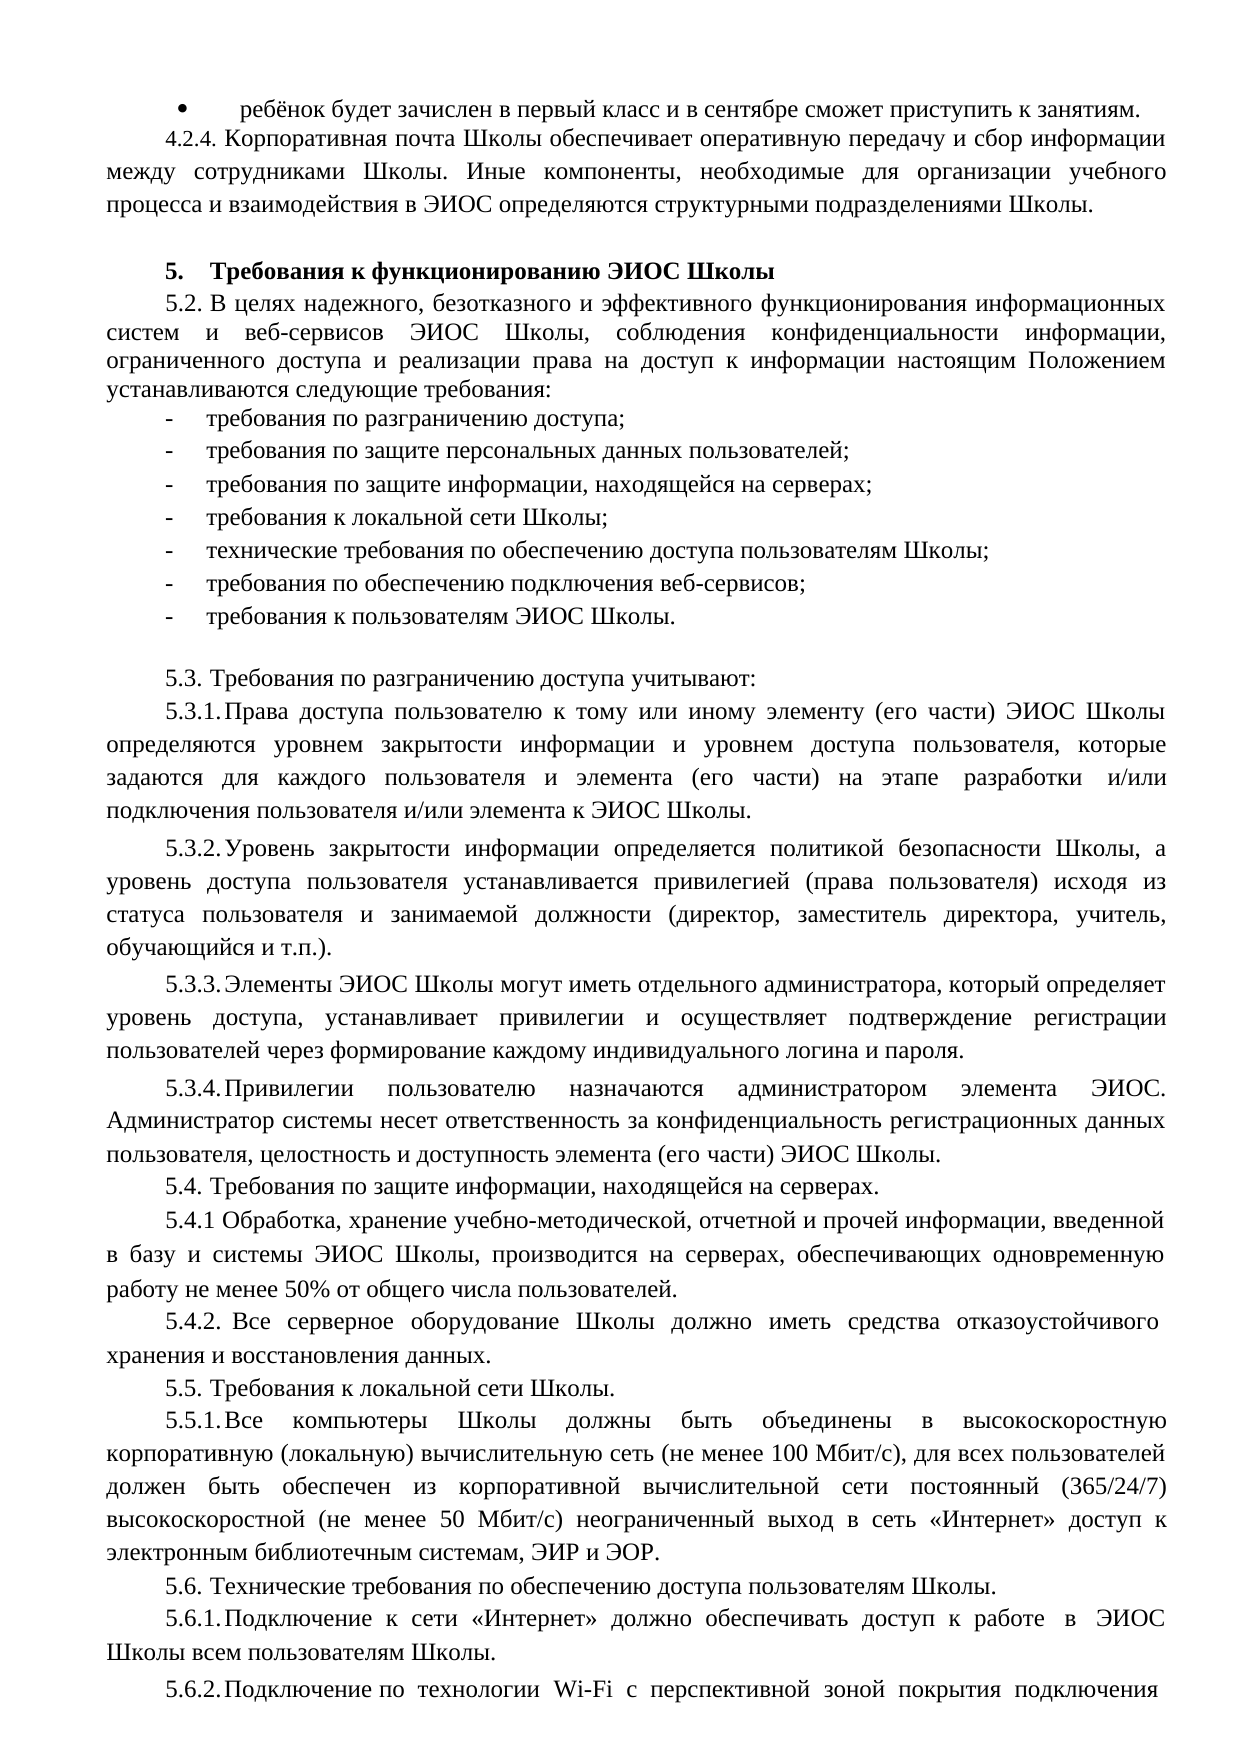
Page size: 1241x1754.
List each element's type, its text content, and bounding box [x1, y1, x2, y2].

list требования по защите информации, находящейся на серверах; [165, 469, 1190, 498]
list Элементы ЭИОС Школы могут иметь отдельного администратора, который определяет уровень доступа, устанавливает привилегии и осуществляет подтверждение регистрации пользователей через формирование каждому индивидуального логина и пароля. [106, 969, 1167, 1064]
list технические требования по обеспечению доступа пользователям Школы; [165, 535, 1190, 564]
list Права доступа пользователю к тому или иному элементу (его части) ЭИОС Школы определяются уровнем закрытости информации и уровнем доступа пользователя, которые задаются для каждого пользователя и элемента (его части) на этапе разработки и/или подключения пользователя и/или элемента к ЭИОС Школы. [106, 696, 1167, 824]
list Все компьютеры Школы должны быть объединены в высокоскоростную корпоративную (локальную) вычислительную сеть (не менее 100 Мбит/с), для всех пользователей должен быть обеспечен из корпоративной вычислительной сети постоянный (365/24/7) высокоскоростной (не менее 50 Мбит/с) неограниченный выход в сеть «Интернет» доступ к электронным библиотечным системам, ЭИР и ЭОР. [106, 1405, 1167, 1566]
list В целях надежного, безотказного и эффективного функционирования информационных систем и веб-сервисов ЭИОС Школы, соблюдения конфиденциальности информации, ограниченного доступа и реализации права на доступ к информации настоящим Положением устанавливаются следующие требования: [106, 288, 1166, 403]
text 5.4.2. Все серверное оборудование Школы должно иметь средства отказоустойчивого [165, 1308, 1190, 1335]
text хранения и восстановления данных. [106, 1340, 1190, 1368]
list требования по разграничению доступа; [165, 403, 1190, 432]
text 5.4.1 Обработка, хранение учебно-методической, отчетной и прочей информации, введенной в базу и системы ЭИОС Школы, производится на серверах, обеспечивающих одновременную работу не менее 50% от общего числа пользователей. [106, 1205, 1166, 1302]
list Подключение по технологии Wi-Fi с перспективной зоной покрытия подключения [165, 1674, 1190, 1703]
list Технические требования по обеспечению доступа пользователям Школы. [165, 1571, 1190, 1599]
list Привилегии пользователю назначаются администратором элемента ЭИОС. Администратор системы несет ответственность за конфиденциальность регистрационных данных пользователя, целостность и доступность элемента (его части) ЭИОС Школы. [106, 1073, 1166, 1167]
list Корпоративная почта Школы обеспечивает оперативную передачу и сбор информации между сотрудниками Школы. Иные компоненты, необходимые для организации учебного процесса и взаимодействия в ЭИОС определяются структурными подразделениями Школы. [106, 123, 1167, 218]
list требования по защите персональных данных пользователей; [165, 436, 1190, 464]
list Требования по защите информации, находящейся на серверах. [165, 1172, 1190, 1200]
list требования к пользователям ЭИОС Школы. [165, 601, 1190, 630]
list требования по обеспечению подключения веб-сервисов; [165, 568, 1190, 597]
list Подключение к сети «Интернет» должно обеспечивать доступ к работе в ЭИОС Школы всем пользователям Школы. [106, 1603, 1166, 1665]
list требования к локальной сети Школы; [165, 502, 1190, 531]
list Уровень закрытости информации определяется политикой безопасности Школы, а уровень доступа пользователя устанавливается привилегией (права пользователя) исходя из статуса пользователя и занимаемой должности (директор, заместитель директора, учитель, обучающийся и т.п.). [106, 833, 1166, 961]
list ребёнок будет зачислен в первый класс и в сентябре сможет приступить к занятиям. [178, 94, 1190, 123]
list Требования к локальной сети Школы. [165, 1373, 1190, 1402]
list Требования по разграничению доступа учитывают: [165, 663, 1190, 692]
subtitle Требования к функционированию ЭИОС Школы [165, 256, 1190, 285]
